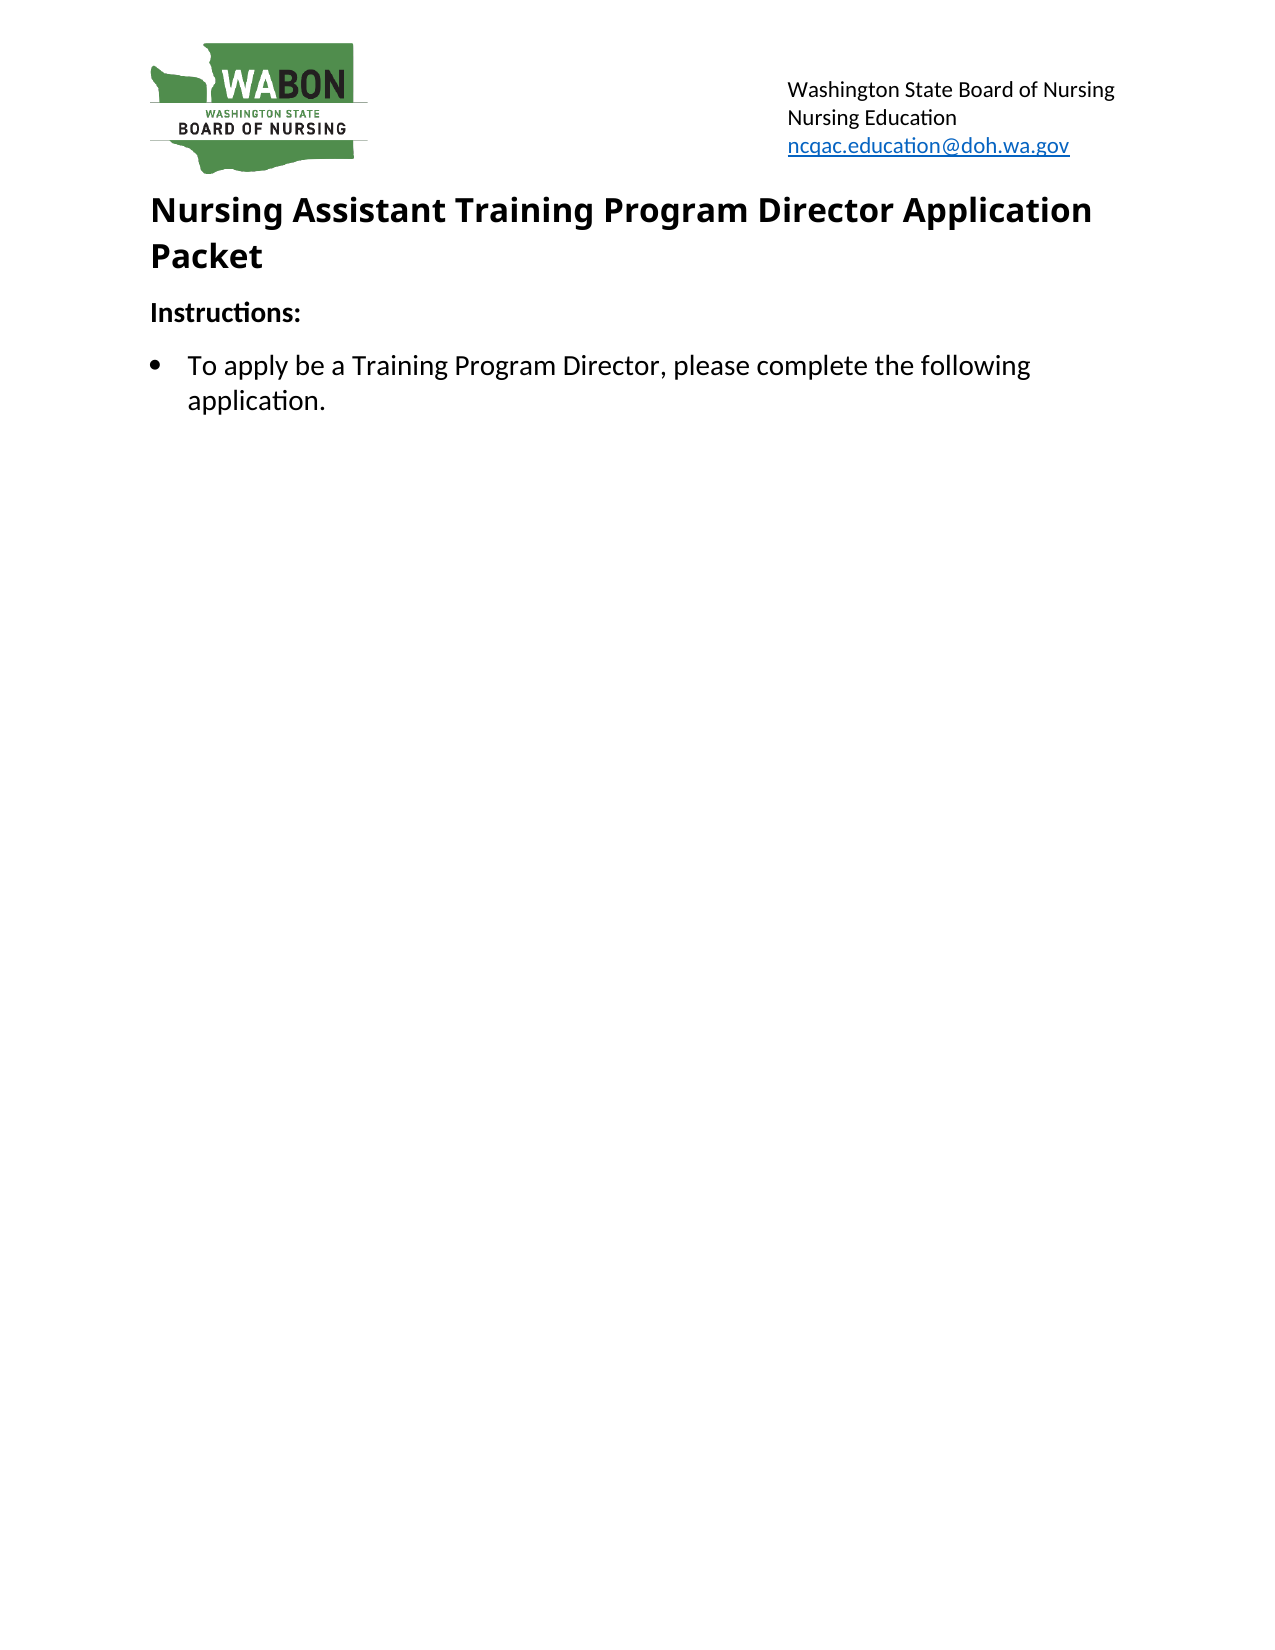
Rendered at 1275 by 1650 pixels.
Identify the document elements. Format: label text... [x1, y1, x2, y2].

list To apply be a Training Program Director, please complete the following application. [150, 347, 1125, 418]
picture [150, 0, 368, 187]
text Instructions: [150, 294, 1125, 330]
text Nursing Assistant Training Program Director Application Packet [150, 187, 1125, 278]
